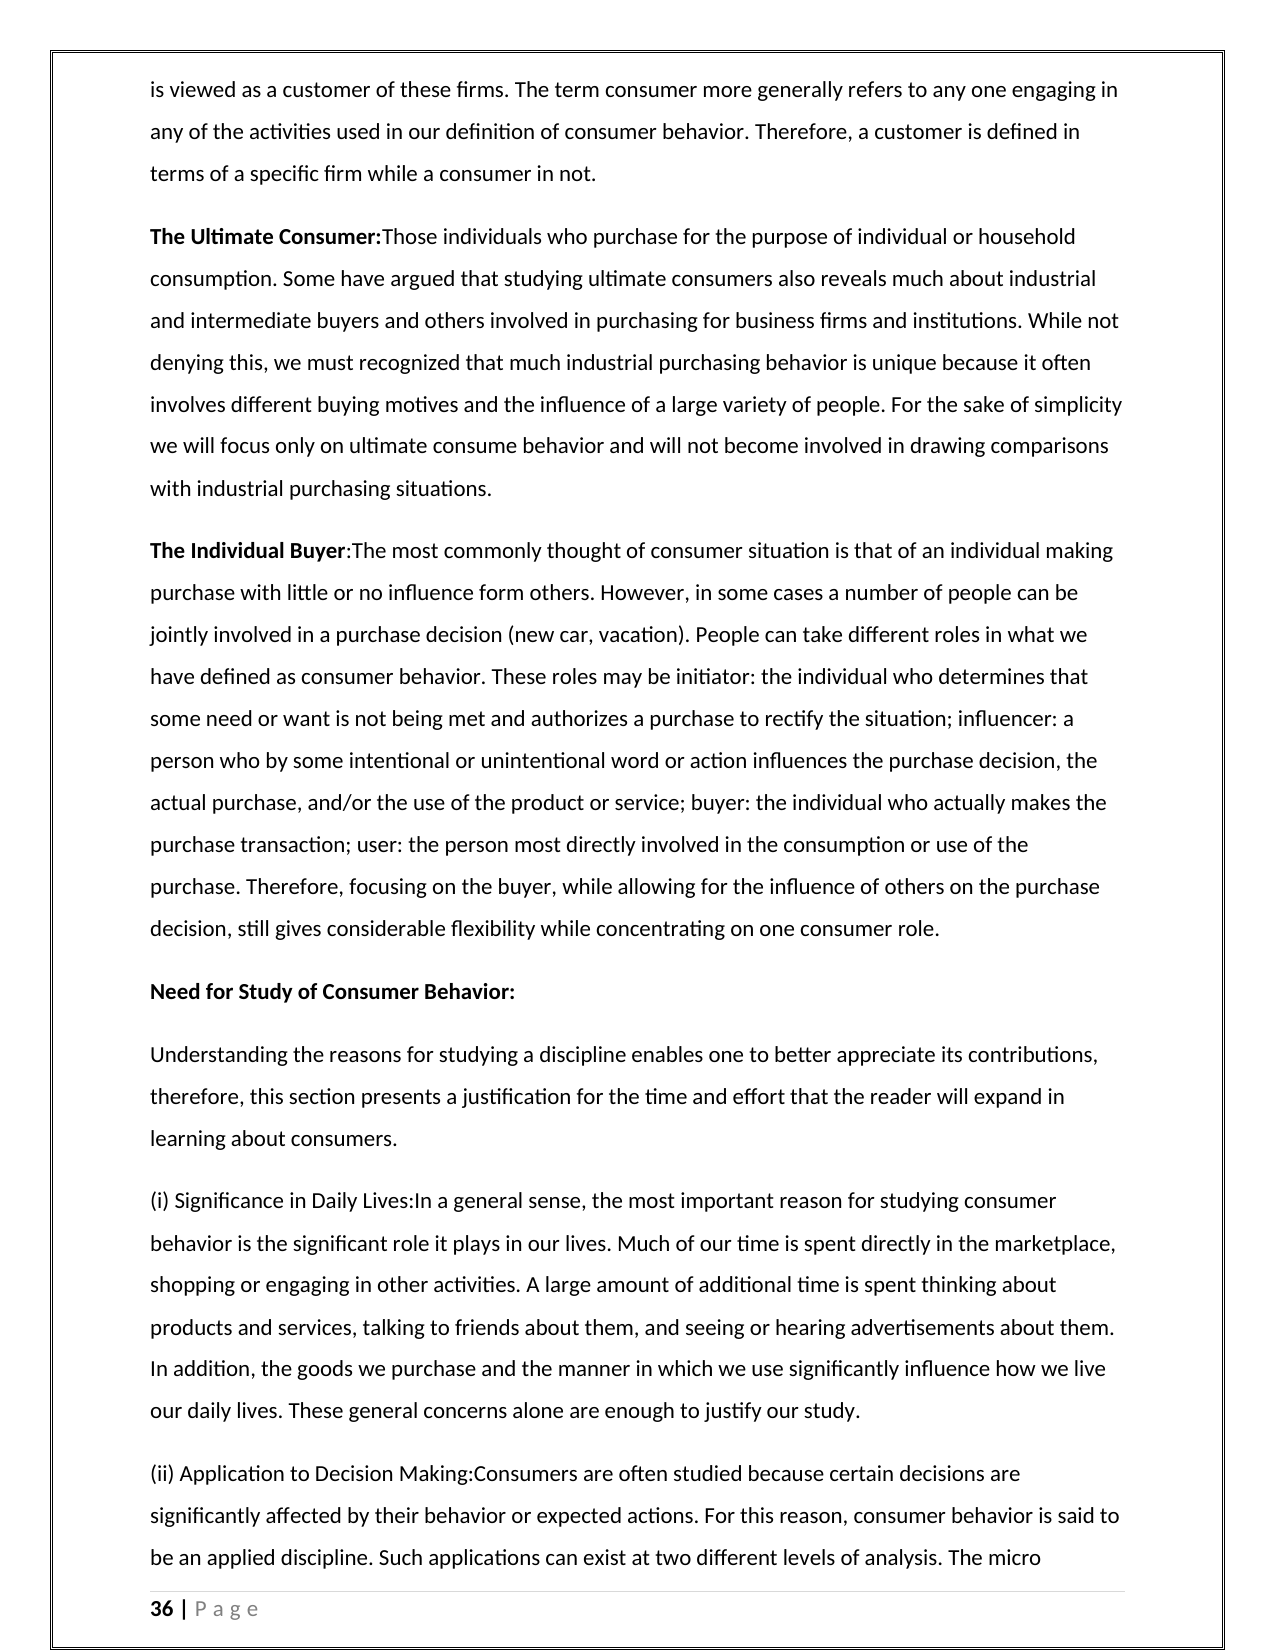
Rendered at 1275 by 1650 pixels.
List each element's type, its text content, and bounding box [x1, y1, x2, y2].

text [150, 1459, 1125, 1571]
text Understanding the reasons for studying a discipline enables one to better appreciate its contributions, therefore, this section presents a justification for the time and effort that the reader will expand in learning about consumers. [150, 1040, 1125, 1152]
text (i) Significance in Daily Lives:In a general sense, the most important reason for studying consumer behavior is the significant role it plays in our lives. Much of our time is spent directly in the marketplace, shopping or engaging in other activities. A large amount of additional time is spent thinking about products and services, talking to friends about them, and seeing or hearing advertisements about them. In addition, the goods we purchase and the manner in which we use significantly influence how we live our daily lives. These general concerns alone are enough to justify our study. [150, 1187, 1125, 1424]
text The Ultimate Consumer:Those individuals who purchase for the purpose of individual or household consumption. Some have argued that studying ultimate consumers also reveals much about industrial and intermediate buyers and others involved in purchasing for business firms and institutions. While not denying this, we must recognized that much industrial purchasing behavior is unique because it often involves different buying motives and the influence of a large variety of people. For the sake of simplicity we will focus only on ultimate consume behavior and will not become involved in drawing comparisons with industrial purchasing situations. [150, 222, 1125, 502]
text Need for Study of Consumer Behavior: [150, 977, 1125, 1005]
text The Individual Buyer:The most commonly thought of consumer situation is that of an individual making purchase with little or no influence form others. However, in some cases a number of people can be jointly involved in a purchase decision (new car, vacation). People can take different roles in what we have defined as consumer behavior. These roles may be initiator: the individual who determines that some need or want is not being met and authorizes a purchase to rectify the situation; influencer: a person who by some intentional or unintentional word or action influences the purchase decision, the actual purchase, and/or the use of the product or service; buyer: the individual who actually makes the purchase transaction; user: the person most directly involved in the consumption or use of the purchase. Therefore, focusing on the buyer, while allowing for the influence of others on the purchase decision, still gives considerable flexibility while concentrating on one consumer role. [150, 536, 1125, 942]
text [150, 75, 1125, 187]
